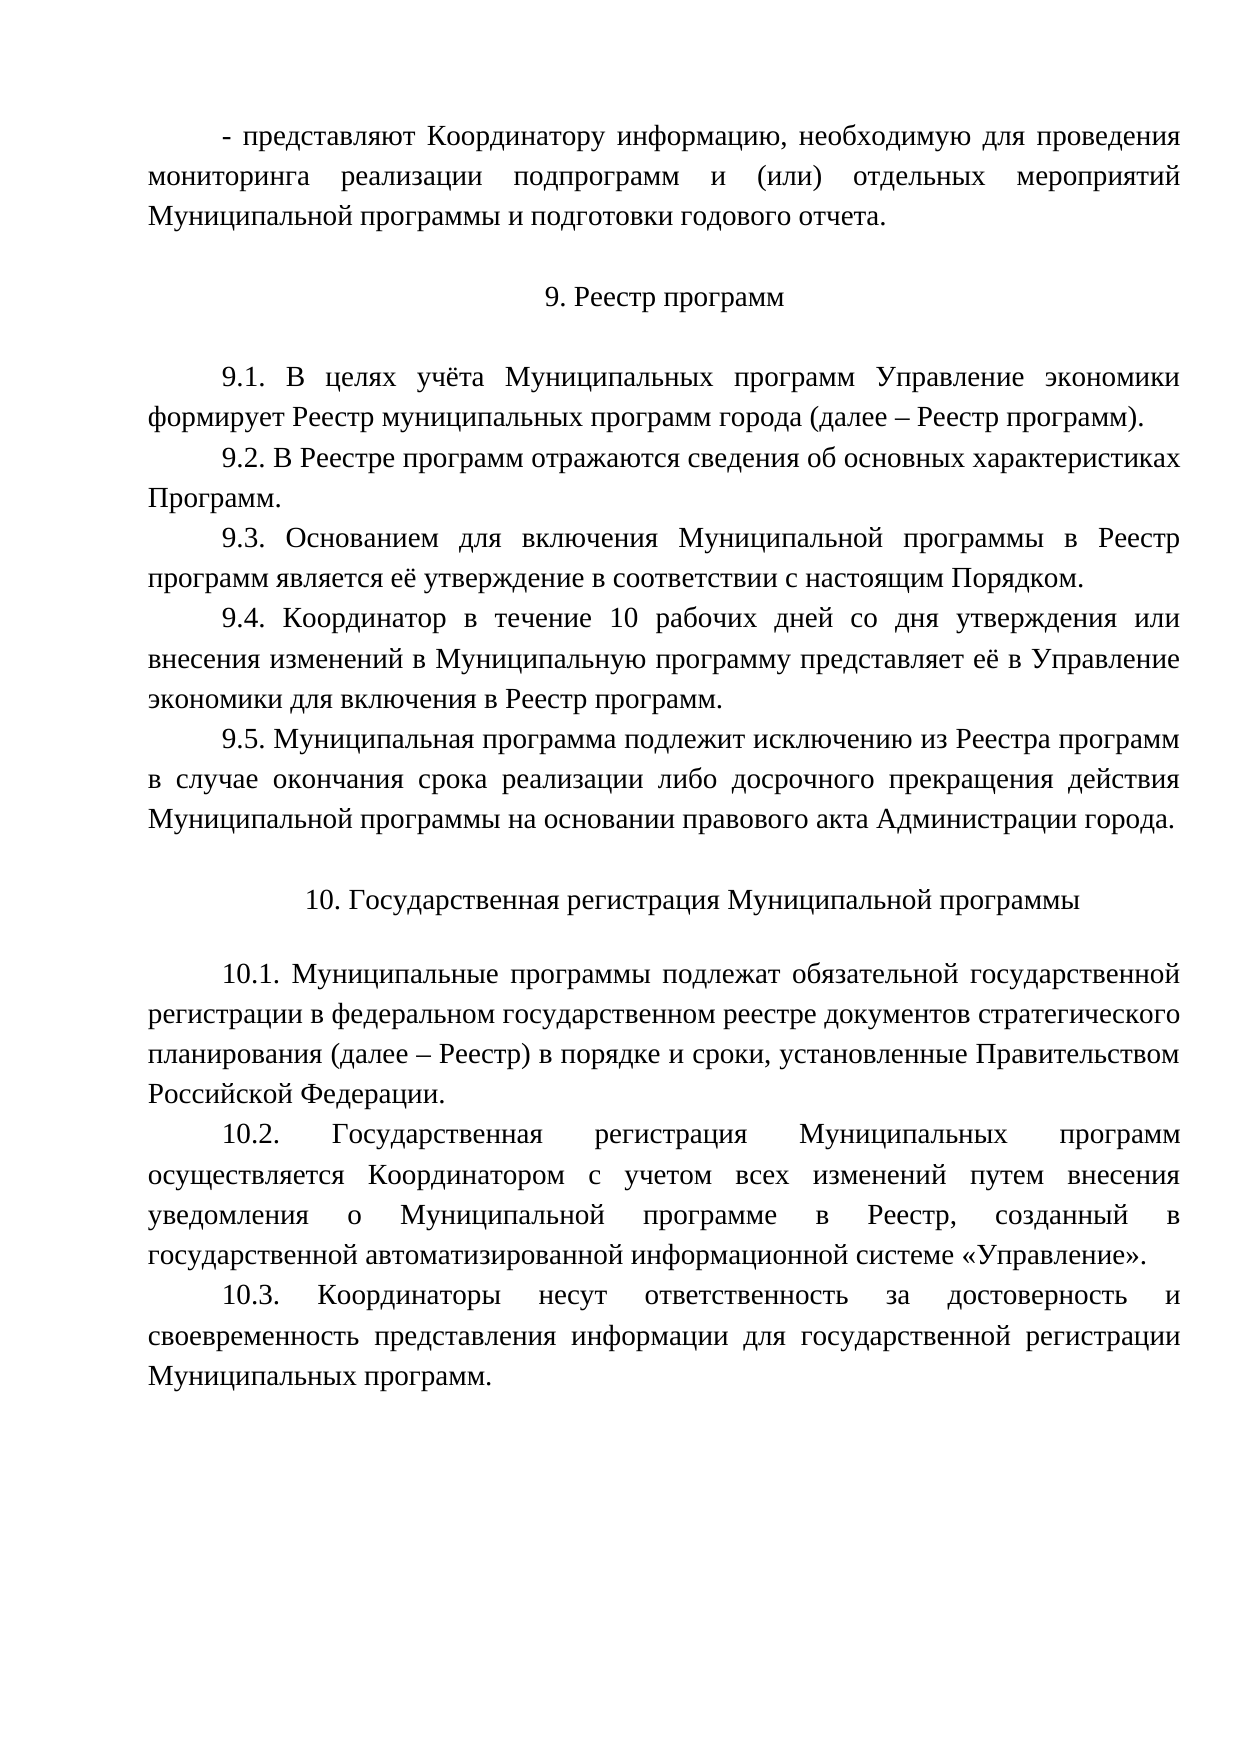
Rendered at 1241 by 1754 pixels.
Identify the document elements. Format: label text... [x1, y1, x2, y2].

text 9.5. Муниципальная программа подлежит исключению из Реестра программ в случае окончания срока реализации либо досрочного прекращения действия Муниципальной программы на основании правового акта Администрации города. [148, 721, 1181, 835]
text 9.2. В Реестре программ отражаются сведения об основных характеристиках Программ. [148, 440, 1181, 513]
text 10. Государственная регистрация Муниципальной программы [148, 882, 1181, 916]
text 9.1. В целях учёта Муниципальных программ Управление экономики формирует Реестр муниципальных программ города (далее – Реестр программ). [148, 359, 1181, 433]
text 10.1. Муниципальные программы подлежат обязательной государственной регистрации в федеральном государственном реестре документов стратегического планирования (далее – Реестр) в порядке и сроки, установленные Правительством Российской Федерации. [148, 956, 1181, 1110]
text 10.2. Государственная регистрация Муниципальных программ осуществляется Координатором с учетом всех изменений путем внесения уведомления о Муниципальной программе в Реестр, созданный в государственной автоматизированной информационной системе «Управление». [148, 1117, 1181, 1271]
text 10.3. Координаторы несут ответственность за достоверность и своевременность представления информации для государственной регистрации Муниципальных программ. [148, 1277, 1181, 1391]
text 9.4. Координатор в течение 10 рабочих дней со дня утверждения или внесения изменений в Муниципальную программу представляет её в Управление экономики для включения в Реестр программ. [148, 601, 1181, 714]
text 9. Реестр программ [148, 279, 1181, 312]
text - представляют Координатору информацию, необходимую для проведения мониторинга реализации подпрограмм и (или) отдельных мероприятий Муниципальной программы и подготовки годового отчета. [148, 118, 1181, 232]
text 9.3. Основанием для включения Муниципальной программы в Реестр программ является её утверждение в соответствии с настоящим Порядком. [148, 520, 1181, 594]
